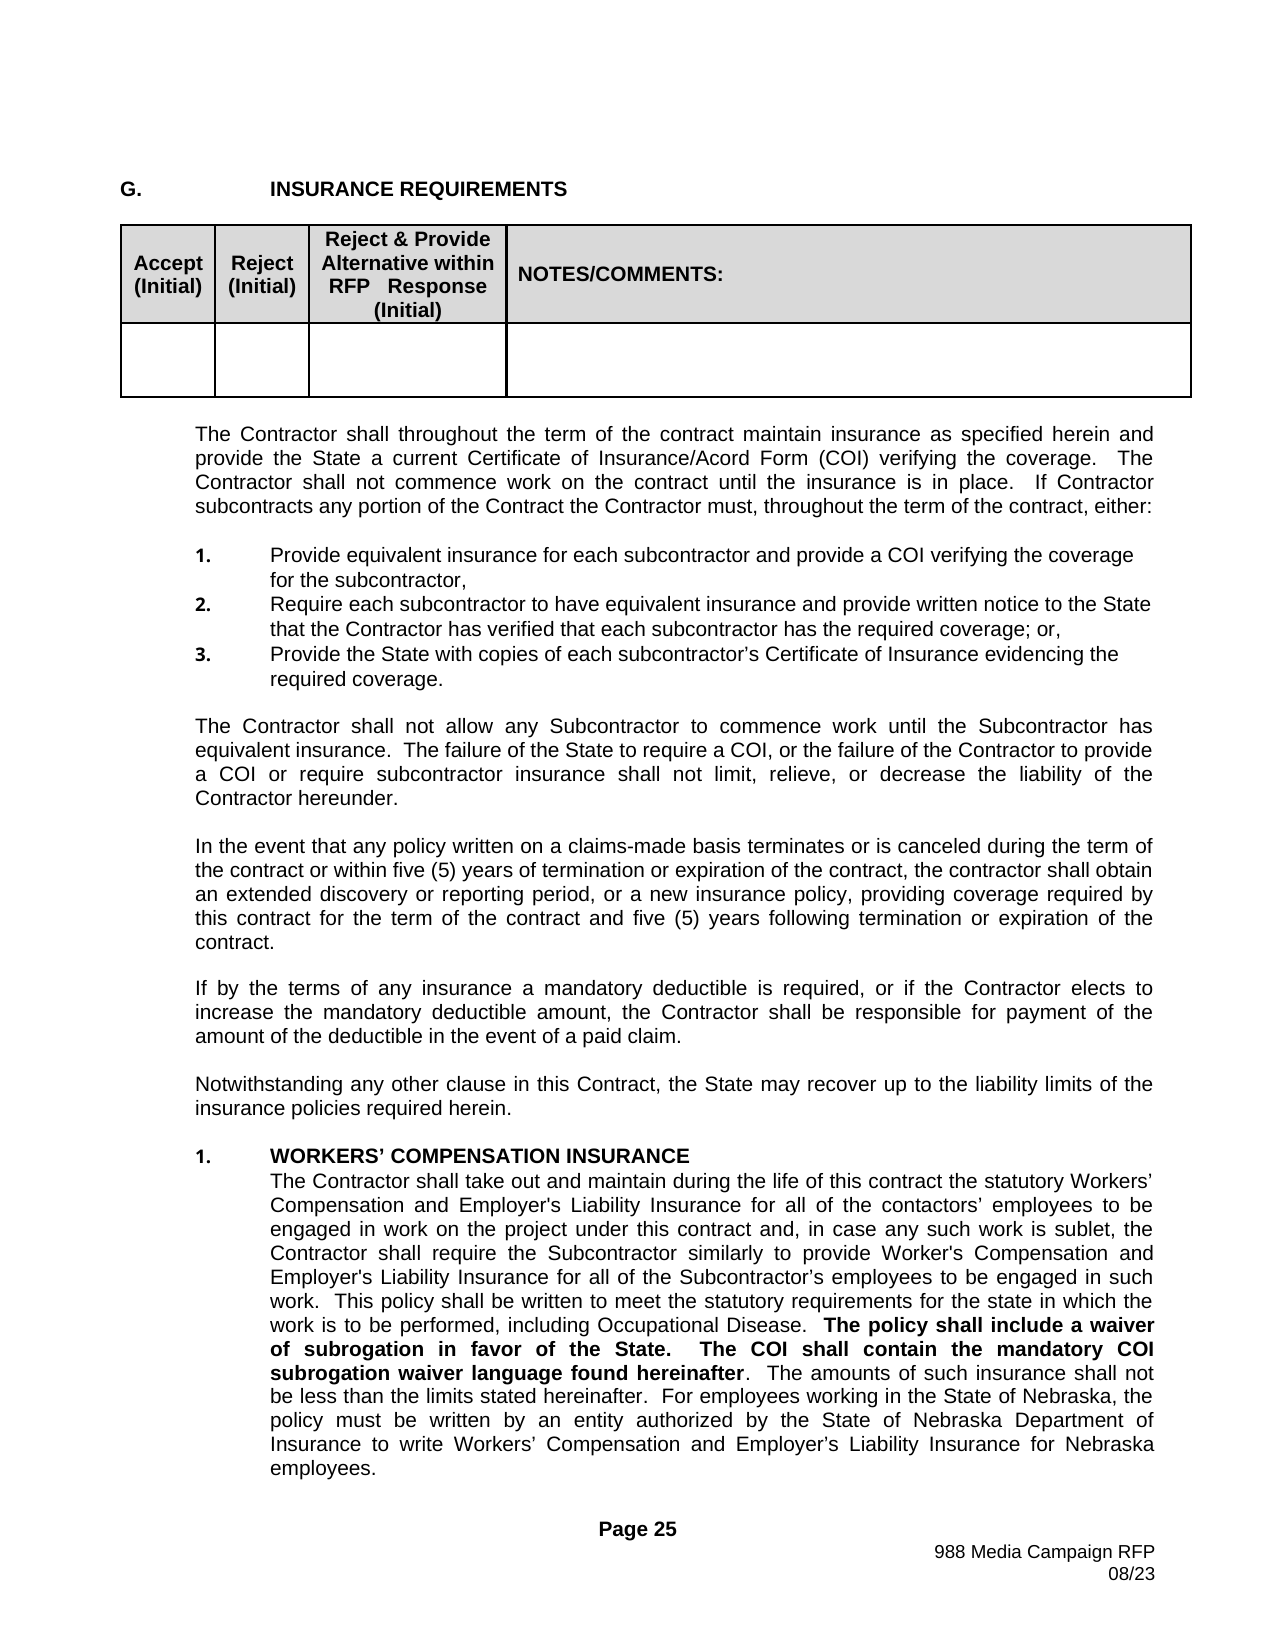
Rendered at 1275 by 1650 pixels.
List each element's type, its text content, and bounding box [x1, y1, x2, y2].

table_header Accept (Initial) [122, 226, 214, 322]
text The Contractor shall take out and maintain during the life of this contract the statutory Workers’ Compensation and Employer's Liability Insurance for all of the contactors’ employees to be engaged in work on the project under this contract and, in case any such work is sublet, the Contractor shall require the Subcontractor similarly to provide Worker's Compensation and Employer's Liability Insurance for all of the Subcontractor’s employees to be engaged in such work. This policy shall be written to meet the statutory requirements for the state in which the work is to be performed, including Occupational Disease. The policy shall include a waiver of subrogation in favor of the State. The COI shall contain the mandatory COI subrogation waiver language found hereinafter. The amounts of such insurance shall not be less than the limits stated hereinafter. For employees working in the State of Nebraska, the policy must be written by an entity authorized by the State of Nebraska Department of Insurance to write Workers’ Compensation and Employer’s Liability Insurance for Nebraska employees. [270, 1169, 1155, 1480]
text In the event that any policy written on a claims-made basis terminates or is canceled during the term of the contract or within five (5) years of termination or expiration of the contract, the contractor shall obtain an extended discovery or reporting period, or a new insurance policy, providing coverage required by this contract for the term of the contract and five (5) years following termination or expiration of the contract. [195, 834, 1155, 954]
table_cell [122, 324, 214, 396]
text The Contractor shall throughout the term of the contract maintain insurance as specified herein and provide the State a current Certificate of Insurance/Acord Form (COI) verifying the coverage. The Contractor shall not commence work on the contract until the insurance is in place. If Contractor subcontracts any portion of the Contract the Contractor must, throughout the term of the contract, either: [195, 422, 1155, 518]
table_header Reject (Initial) [216, 226, 308, 322]
text Require each subcontractor to have equivalent insurance and provide written notice to the State that the Contractor has verified that each subcontractor has the required coverage; or, [195, 591, 1155, 641]
text The Contractor shall not allow any Subcontractor to commence work until the Subcontractor has equivalent insurance. The failure of the State to require a COI, or the failure of the Contractor to provide a COI or require subcontractor insurance shall not limit, relieve, or decrease the liability of the Contractor hereunder. [195, 714, 1155, 810]
list INSURANCE REQUIREMENTS [120, 176, 1155, 200]
table_cell [310, 324, 505, 396]
list WORKERS’ COMPENSATION INSURANCE [195, 1143, 1155, 1169]
text Provide equivalent insurance for each subcontractor and provide a COI verifying the coverage for the subcontractor, [195, 542, 1155, 591]
table_header Reject & Provide Alternative within RFP Response (Initial) [310, 226, 505, 322]
table_header NOTES/COMMENTS: [508, 226, 1190, 322]
table_cell [216, 324, 308, 396]
text Notwithstanding any other clause in this Contract, the State may recover up to the liability limits of the insurance policies required herein. [195, 1071, 1155, 1119]
table_cell [508, 324, 1190, 396]
text If by the terms of any insurance a mandatory deductible is required, or if the Contractor elects to increase the mandatory deductible amount, the Contractor shall be responsible for payment of the amount of the deductible in the event of a paid claim. [195, 976, 1155, 1047]
text Provide the State with copies of each subcontractor’s Certificate of Insurance evidencing the required coverage. [195, 641, 1155, 690]
